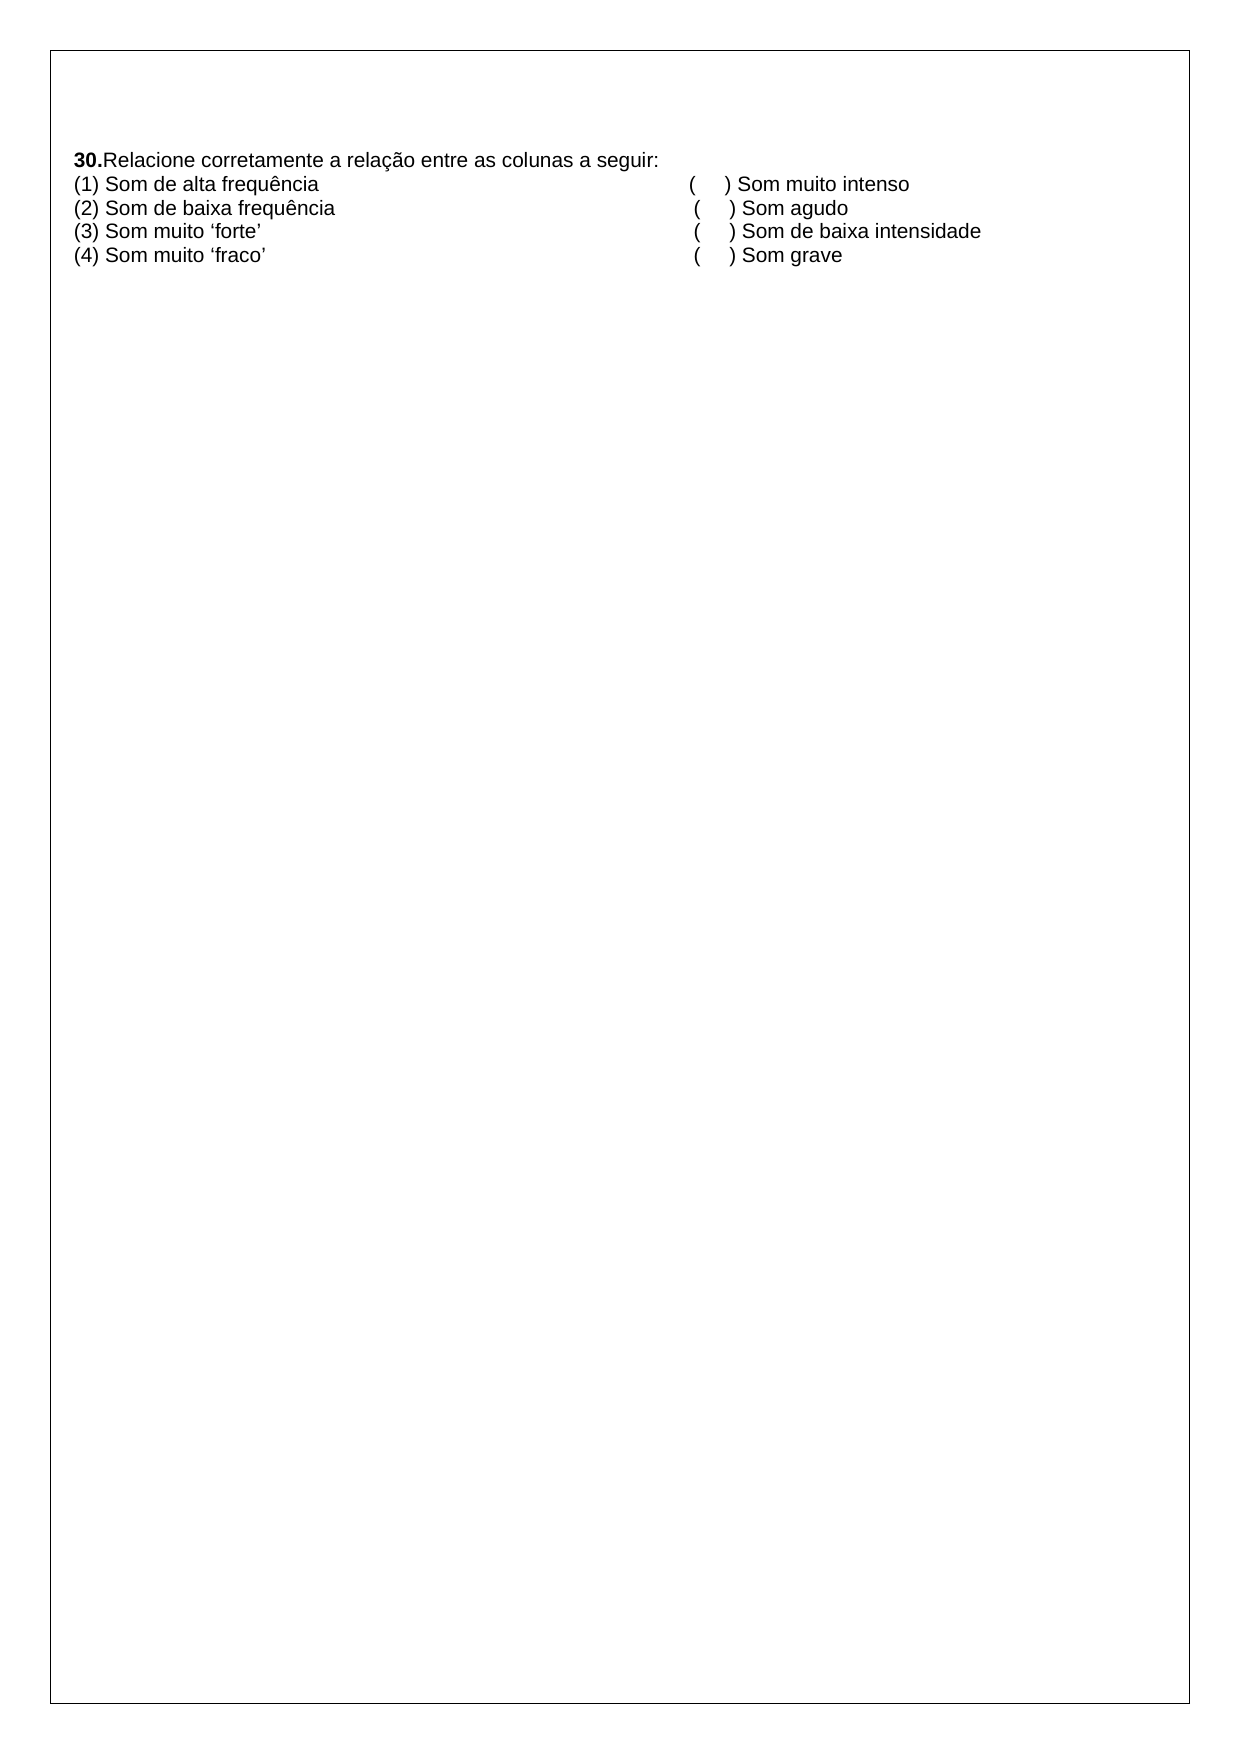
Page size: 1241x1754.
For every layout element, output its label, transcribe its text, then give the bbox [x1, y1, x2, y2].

text (2) Som de baixa frequência ( ) Som agudo [74, 195, 1137, 219]
text (3) Som muito ‘forte’ ( ) Som de baixa intensidade [74, 219, 1137, 243]
text (1) Som de alta frequência ( ) Som muito intenso [74, 171, 1137, 195]
text (4) Som muito ‘fraco’ ( ) Som grave [74, 243, 1137, 267]
text 30.Relacione corretamente a relação entre as colunas a seguir: [74, 147, 1137, 171]
